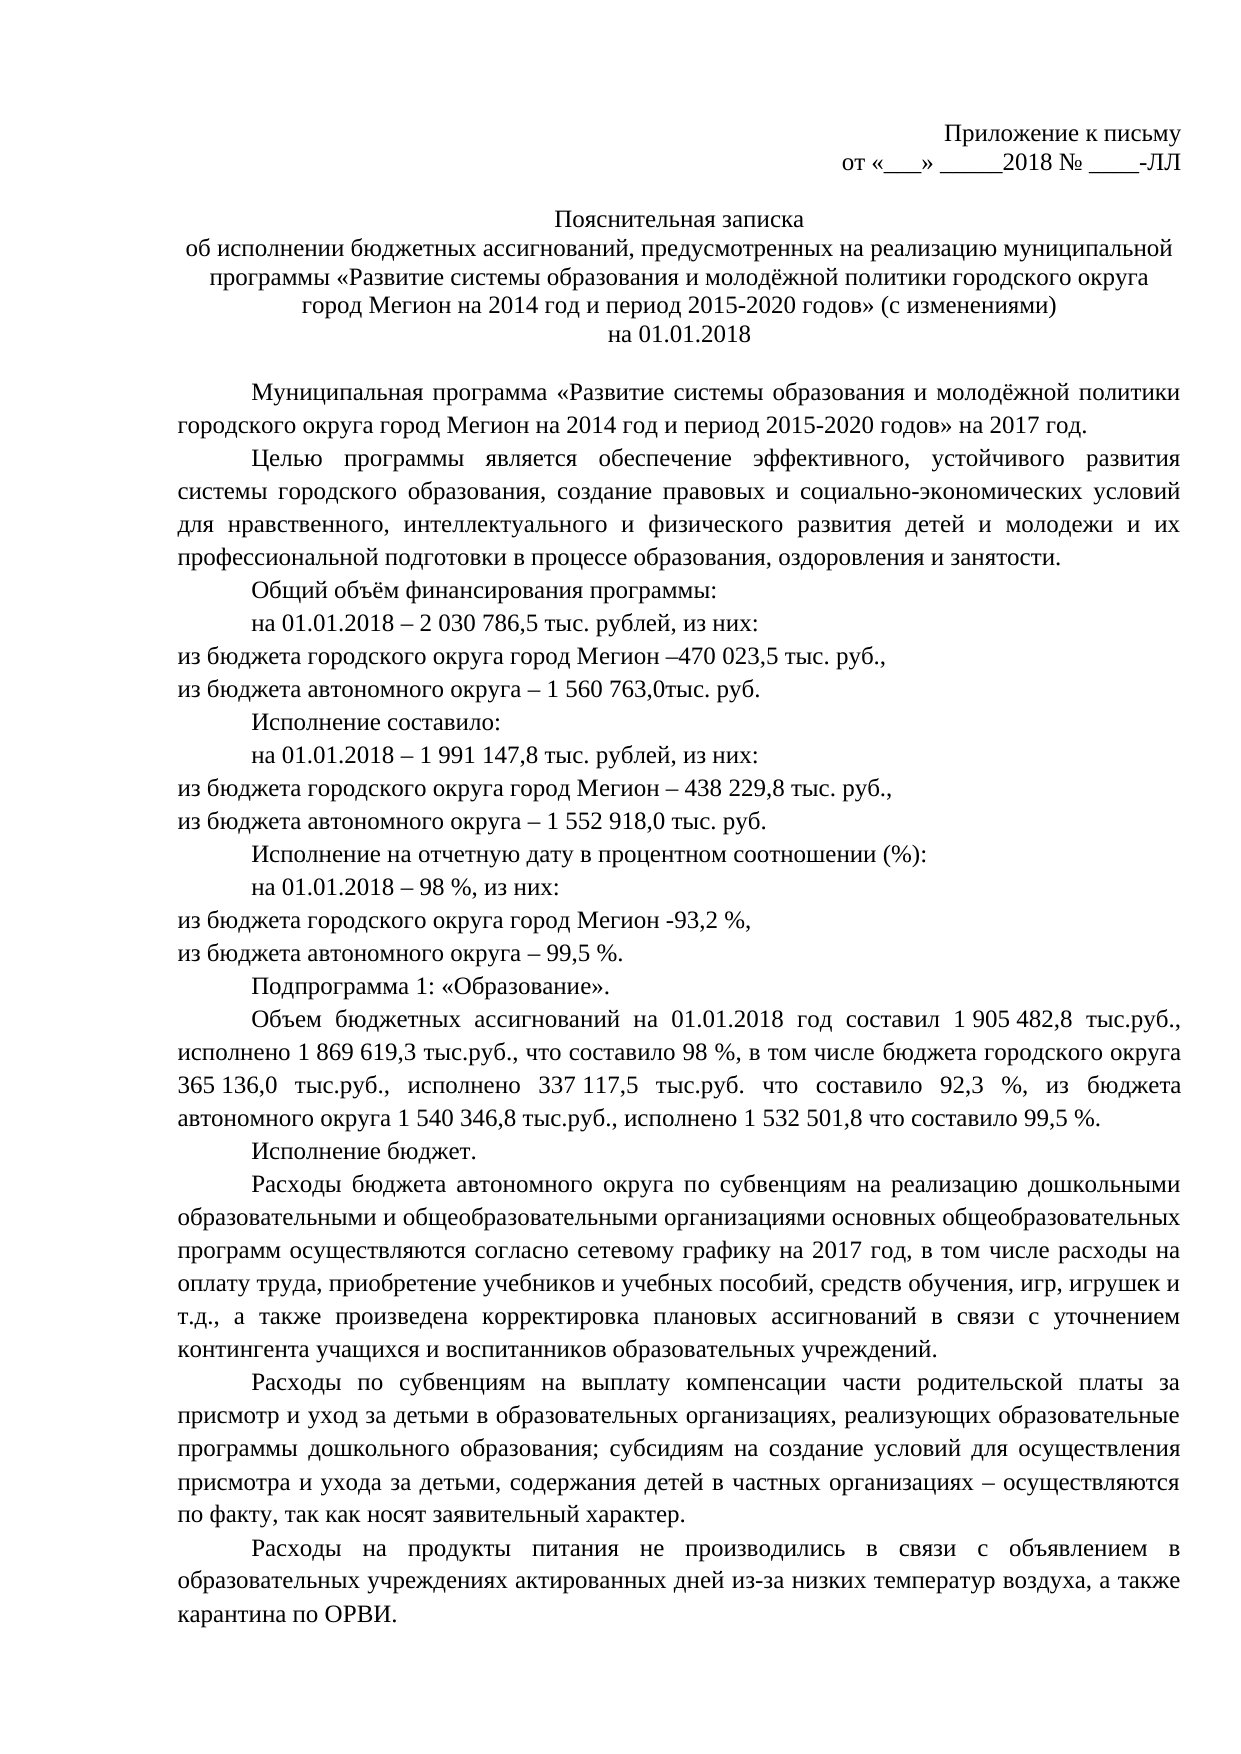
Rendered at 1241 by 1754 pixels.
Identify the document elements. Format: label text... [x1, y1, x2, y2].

text Объем бюджетных ассигнований на 01.01.2018 год составил 1 905 482,8 тыс.руб., исполнено 1 869 619,3 тыс.руб., что составило 98 %, в том числе бюджета городского округа 365 136,0 тыс.руб., исполнено 337 117,5 тыс.руб. что составило 92,3 %, из бюджета автономного округа 1 540 346,8 тыс.руб., исполнено 1 532 501,8 что составило 99,5 %. [177, 1004, 1181, 1132]
text Исполнение составило: [251, 707, 1181, 736]
text из бюджета городского округа город Мегион – 438 229,8 тыс. руб., [177, 773, 1181, 802]
text из бюджета автономного округа – 99,5 %. [177, 938, 1181, 967]
text Подпрограмма 1: «Образование». [177, 971, 1181, 1000]
text на 01.01.2018 – 1 991 147,8 тыс. рублей, из них: [251, 740, 1181, 769]
text из бюджета автономного округа – 1 560 763,0тыс. руб. [177, 674, 1181, 703]
text Исполнение на отчетную дату в процентном соотношении (%): [251, 839, 1181, 868]
text об исполнении бюджетных ассигнований, предусмотренных на реализацию муниципальной программы «Развитие системы образования и молодёжной политики городского округа город Мегион на 2014 год и период 2015-2020 годов» (с изменениями) [177, 233, 1181, 319]
text Расходы бюджета автономного округа по субвенциям на реализацию дошкольными образовательными и общеобразовательными организациями основных общеобразовательных программ осуществляются согласно сетевому графику на 2017 год, в том числе расходы на оплату труда, приобретение учебников и учебных пособий, средств обучения, игр, игрушек и т.д., а также произведена корректировка плановых ассигнований в связи с уточнением контингента учащихся и воспитанников образовательных учреждений. [177, 1169, 1181, 1363]
text из бюджета автономного округа – 1 552 918,0 тыс. руб. [177, 806, 1181, 835]
text Общий объём финансирования программы: [177, 575, 1181, 604]
text из бюджета городского округа город Мегион –470 023,5 тыс. руб., [177, 641, 1181, 670]
text Приложение к письму [177, 118, 1181, 147]
text от «___» _____2018 № ____-ЛЛ [177, 147, 1181, 176]
text Целью программы является обеспечение эффективного, устойчивого развития системы городского образования, создание правовых и социально-экономических условий для нравственного, интеллектуального и физического развития детей и молодежи и их профессиональной подготовки в процессе образования, оздоровления и занятости. [177, 443, 1181, 571]
text Расходы по субвенциям на выплату компенсации части родительской платы за присмотр и уход за детьми в образовательных организациях, реализующих образовательные программы дошкольного образования; субсидиям на создание условий для осуществления присмотра и ухода за детьми, содержания детей в частных организациях – осуществляются по факту, так как носят заявительный характер. [177, 1367, 1181, 1528]
text Расходы на продукты питания не производились в связи с объявлением в образовательных учреждениях актированных дней из-за низких температур воздуха, а также карантина по ОРВИ. [177, 1533, 1181, 1627]
text на 01.01.2018 – 98 %, из них: [251, 872, 1181, 901]
text на 01.01.2018 – 2 030 786,5 тыс. рублей, из них: [251, 608, 1181, 637]
text на 01.01.2018 [177, 319, 1181, 348]
text Пояснительная записка [177, 204, 1181, 233]
text из бюджета городского округа город Мегион -93,2 %, [177, 905, 1181, 934]
text Муниципальная программа «Развитие системы образования и молодёжной политики городского округа город Мегион на 2014 год и период 2015-2020 годов» на 2017 год. [177, 377, 1181, 439]
text Исполнение бюджет. [177, 1136, 1181, 1165]
